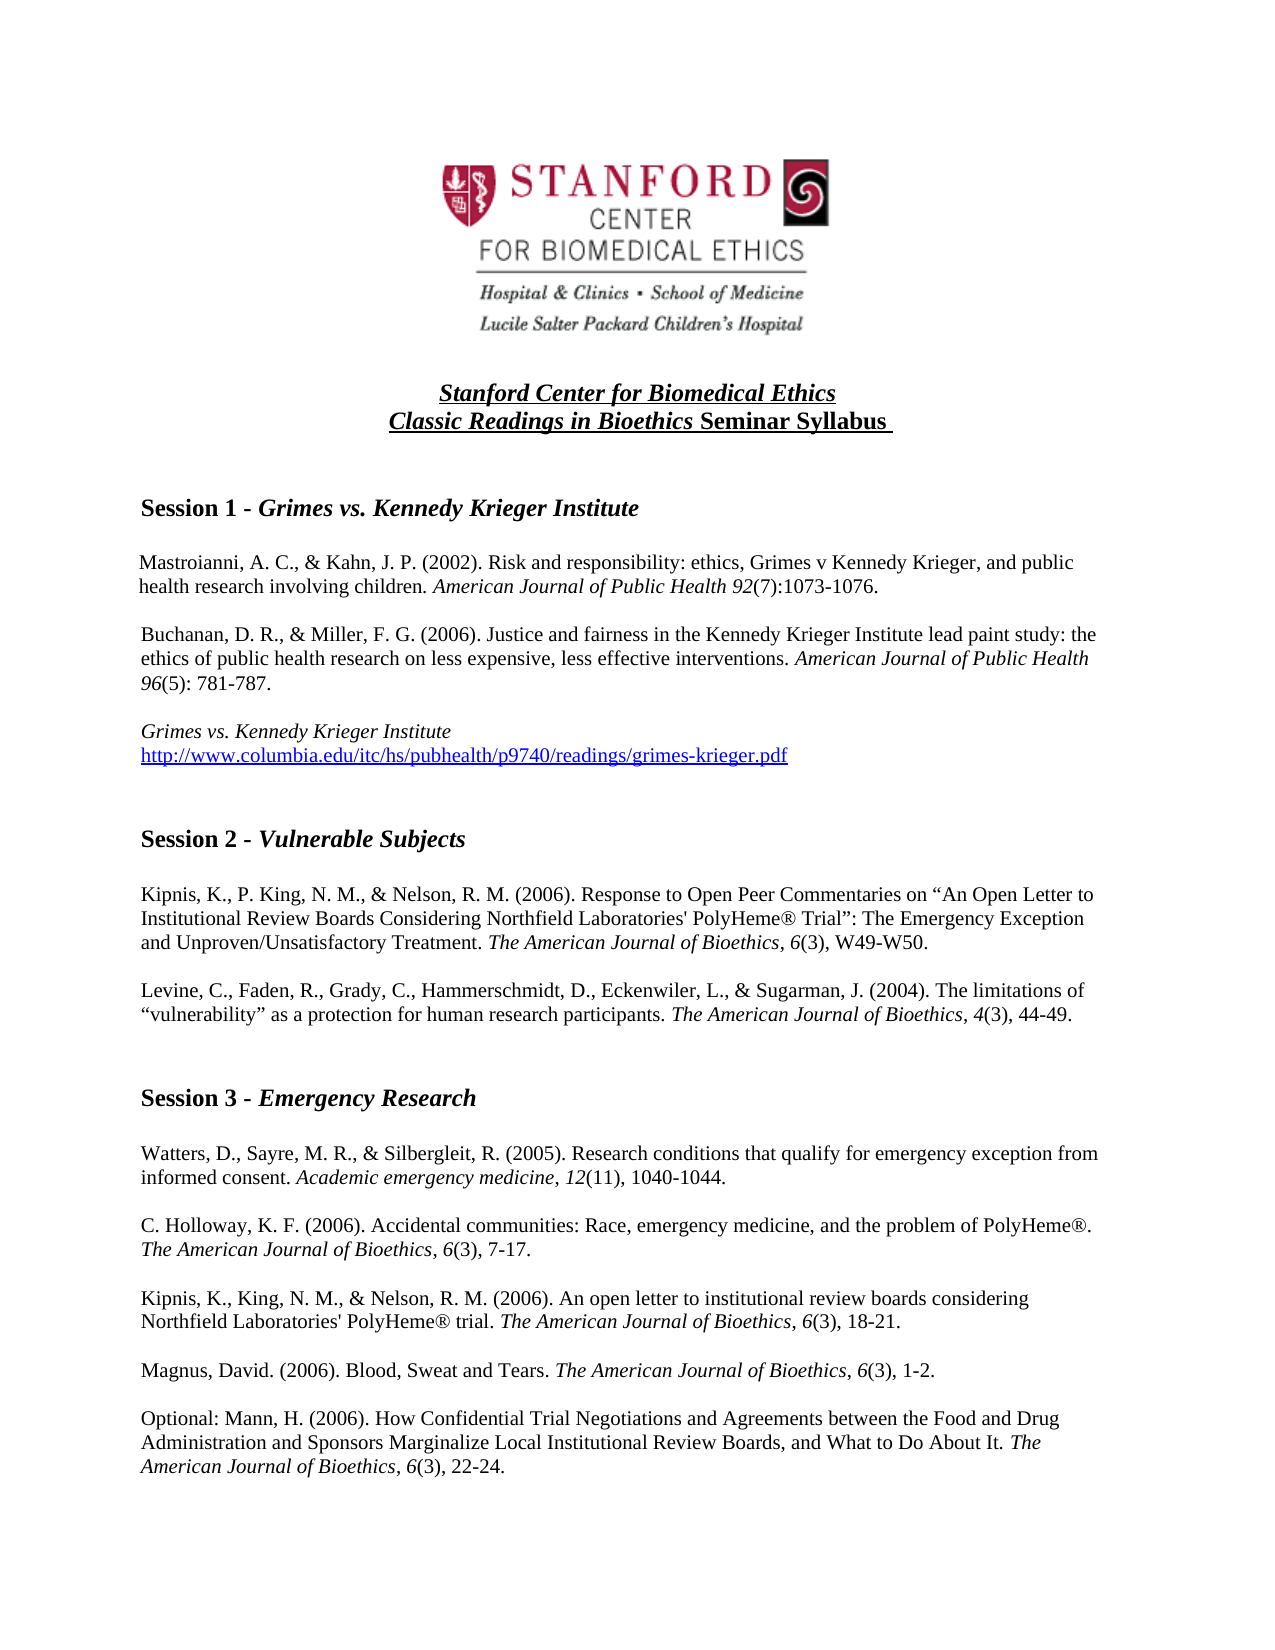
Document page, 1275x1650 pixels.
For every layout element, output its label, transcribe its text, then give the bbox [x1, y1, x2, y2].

picture [422, 150, 853, 349]
text Classic Readings in Bioethics Seminar Syllabus [150, 406, 1125, 435]
table_cell Kipnis, K., P. King, N. M., & Nelson, R. M. (2006). Response to Open Peer Commentaries on “An Open Letter to Institutional Review Boards Considering Northfield Laboratories' PolyHeme® Trial”: The Emergency Exception and Unproven/Unsatisfactory Treatment. The American Journal of Bioethics, 6(3), W49-W50. Levine, C., Faden, R., Grady, C., Hammerschmidt, D., Eckenwiler, L., & Sugarman, J. (2004). The limitations of “vulnerability” as a protection for human research participants. The American Journal of Bioethics, 4(3), 44-49. Session 3 - Emergency Research Watters, D., Sayre, M. R., & Silbergleit, R. (2005). Research conditions that qualify for emergency exception from informed consent. Academic emergency medicine, 12(11), 1040-1044. C. Holloway, K. F. (2006). Accidental communities: Race, emergency medicine, and the problem of PolyHeme®. The American Journal of Bioethics, 6(3), 7-17. Kipnis, K., King, N. M., & Nelson, R. M. (2006). An open letter to institutional review boards considering Northfield Laboratories' PolyHeme® trial. The American Journal of Bioethics, 6(3), 18-21. Magnus, David. (2006). Blood, Sweat and Tears. The American Journal of Bioethics, 6(3), 1-2. Optional: Mann, H. (2006). How Confidential Trial Negotiations and Agreements between the Food and Drug Administration and Sponsors Marginalize Local Institutional Review Boards, and What to Do About It. The American Journal of Bioethics, 6(3), 22-24. [141, 853, 1101, 1478]
text Stanford Center for Biomedical Ethics [150, 378, 1125, 406]
table_header Session 1 - Grimes vs. Kennedy Krieger Institute Mastroianni, A. C., & Kahn, J. P. (2002). Risk and responsibility: ethics, Grimes v Kennedy Krieger, and public health research involving children. American Journal of Public Health 92(7):1073-1076. Buchanan, D. R., & Miller, F. G. (2006). Justice and fairness in the Kennedy Krieger Institute lead paint study: the ethics of public health research on less expensive, less effective interventions. American Journal of Public Health 96(5): 781-787. Grimes vs. Kennedy Krieger Institute http://www.columbia.edu/itc/hs/pubhealth/p9740/readings/grimes-krieger.pdf [141, 435, 1101, 795]
table_cell Session 2 - Vulnerable Subjects [141, 795, 1101, 853]
